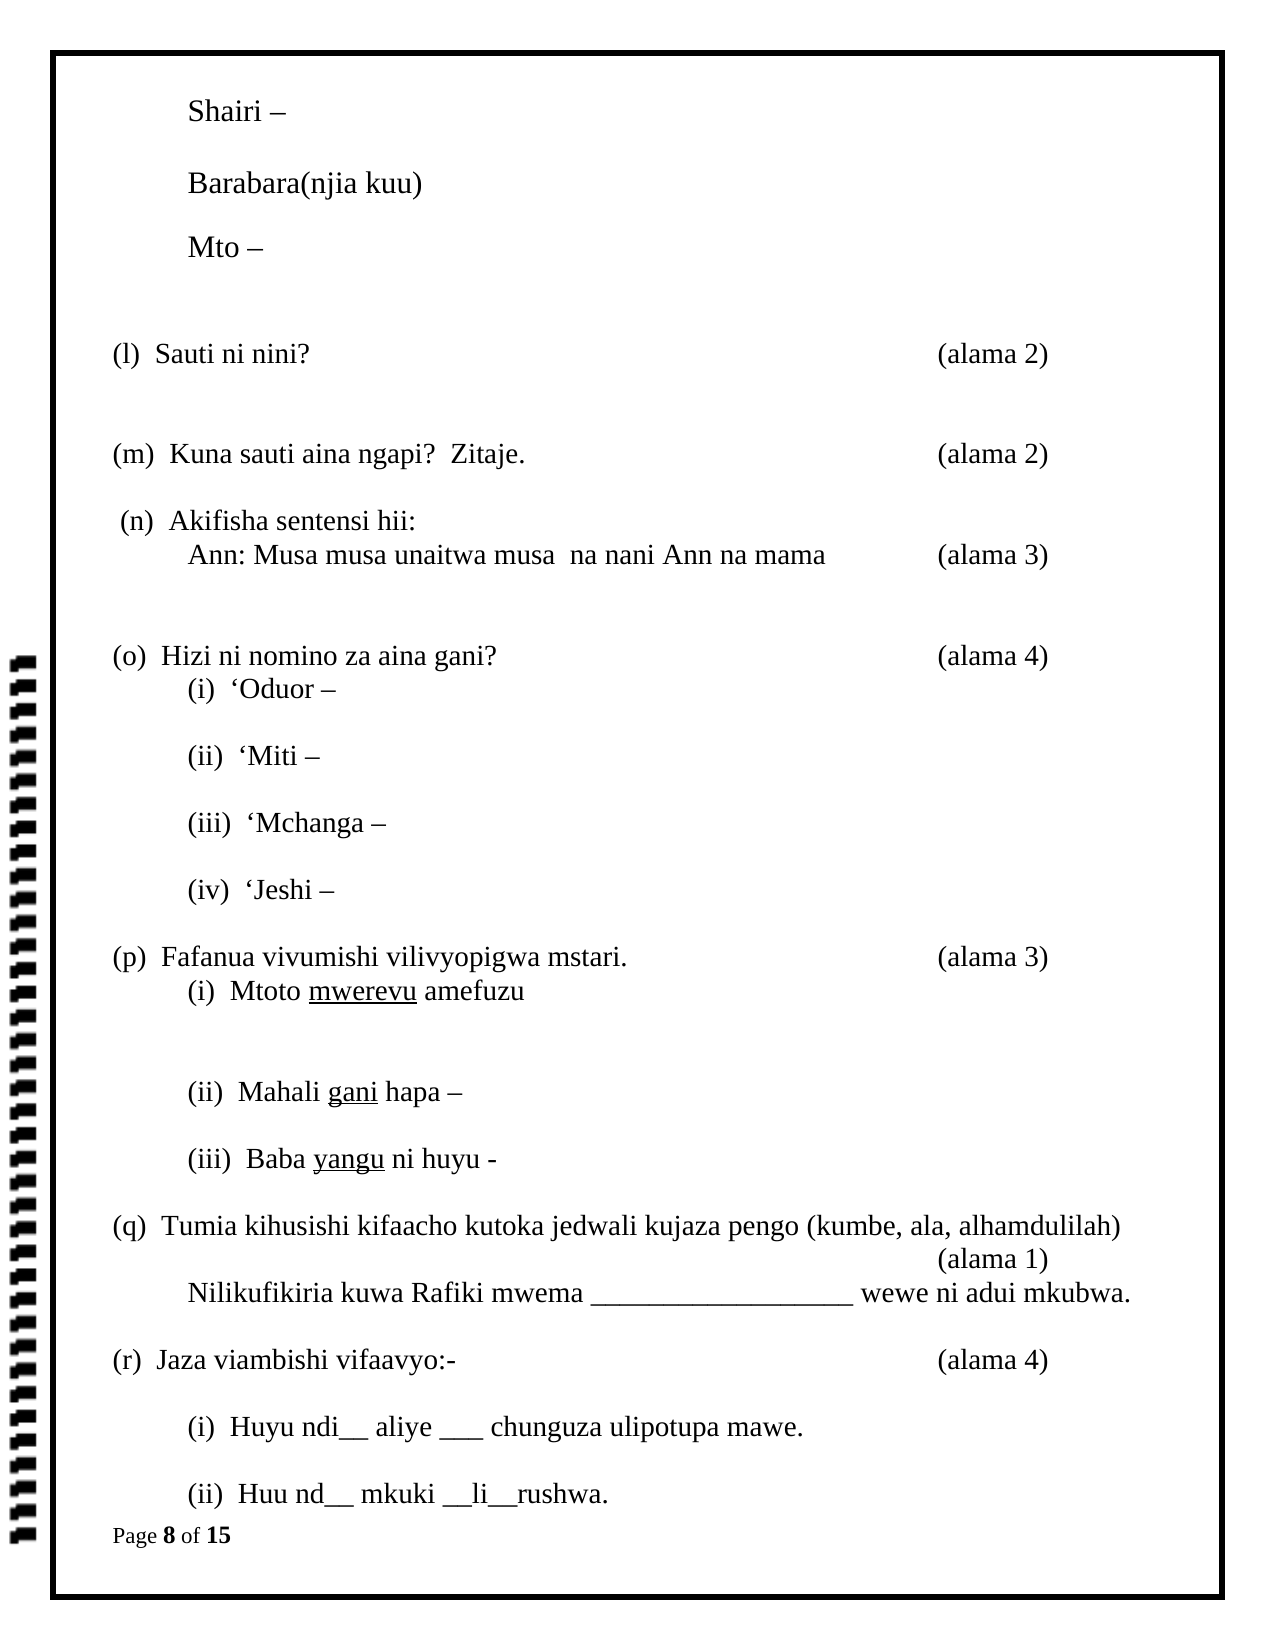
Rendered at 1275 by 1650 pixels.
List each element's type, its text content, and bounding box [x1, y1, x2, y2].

text (iv) ‘Jeshi – [112, 872, 1181, 906]
picture [0, 643, 49, 1557]
text (ii) ‘Miti – [112, 738, 1181, 772]
text (ii) Huu nd__ mkuki __li__rushwa. [112, 1476, 1181, 1510]
text (r) Jaza viambishi vifaavyo:- (alama 4) [112, 1342, 1181, 1376]
text (ii) Mahali gani hapa – [112, 1074, 1181, 1107]
text Barabara(njia kuu) [112, 164, 1181, 200]
text (alama 1) [112, 1241, 1181, 1275]
text (i) Huyu ndi__ aliye ___ chunguza ulipotupa mawe. [112, 1409, 1181, 1443]
text (i) ‘Oduor – [112, 671, 1181, 705]
text Mto – [112, 228, 1181, 264]
text (q) Tumia kihusishi kifaacho kutoka jedwali kujaza pengo (kumbe, ala, alhamdulilah) [112, 1208, 1181, 1241]
text Ann: Musa musa unaitwa musa na nani Ann na mama (alama 3) [112, 537, 1181, 571]
text Shairi – [112, 92, 1181, 128]
text Nilikufikiria kuwa Rafiki mwema __________________ wewe ni adui mkubwa. [112, 1275, 1181, 1308]
text (p) Fafanua vivumishi vilivyopigwa mstari. (alama 3) [112, 939, 1181, 973]
text (o) Hizi ni nomino za aina gani? (alama 4) [112, 638, 1181, 671]
text (m) Kuna sauti aina ngapi? Zitaje. (alama 2) [112, 436, 1181, 470]
text (l) Sauti ni nini? (alama 2) [112, 336, 1181, 369]
text (n) Akifisha sentensi hii: [112, 503, 1181, 537]
text (iii) Baba yangu ni huyu - [112, 1141, 1181, 1174]
text (iii) ‘Mchanga – [112, 805, 1181, 839]
text (i) Mtoto mwerevu amefuzu [112, 973, 1181, 1007]
